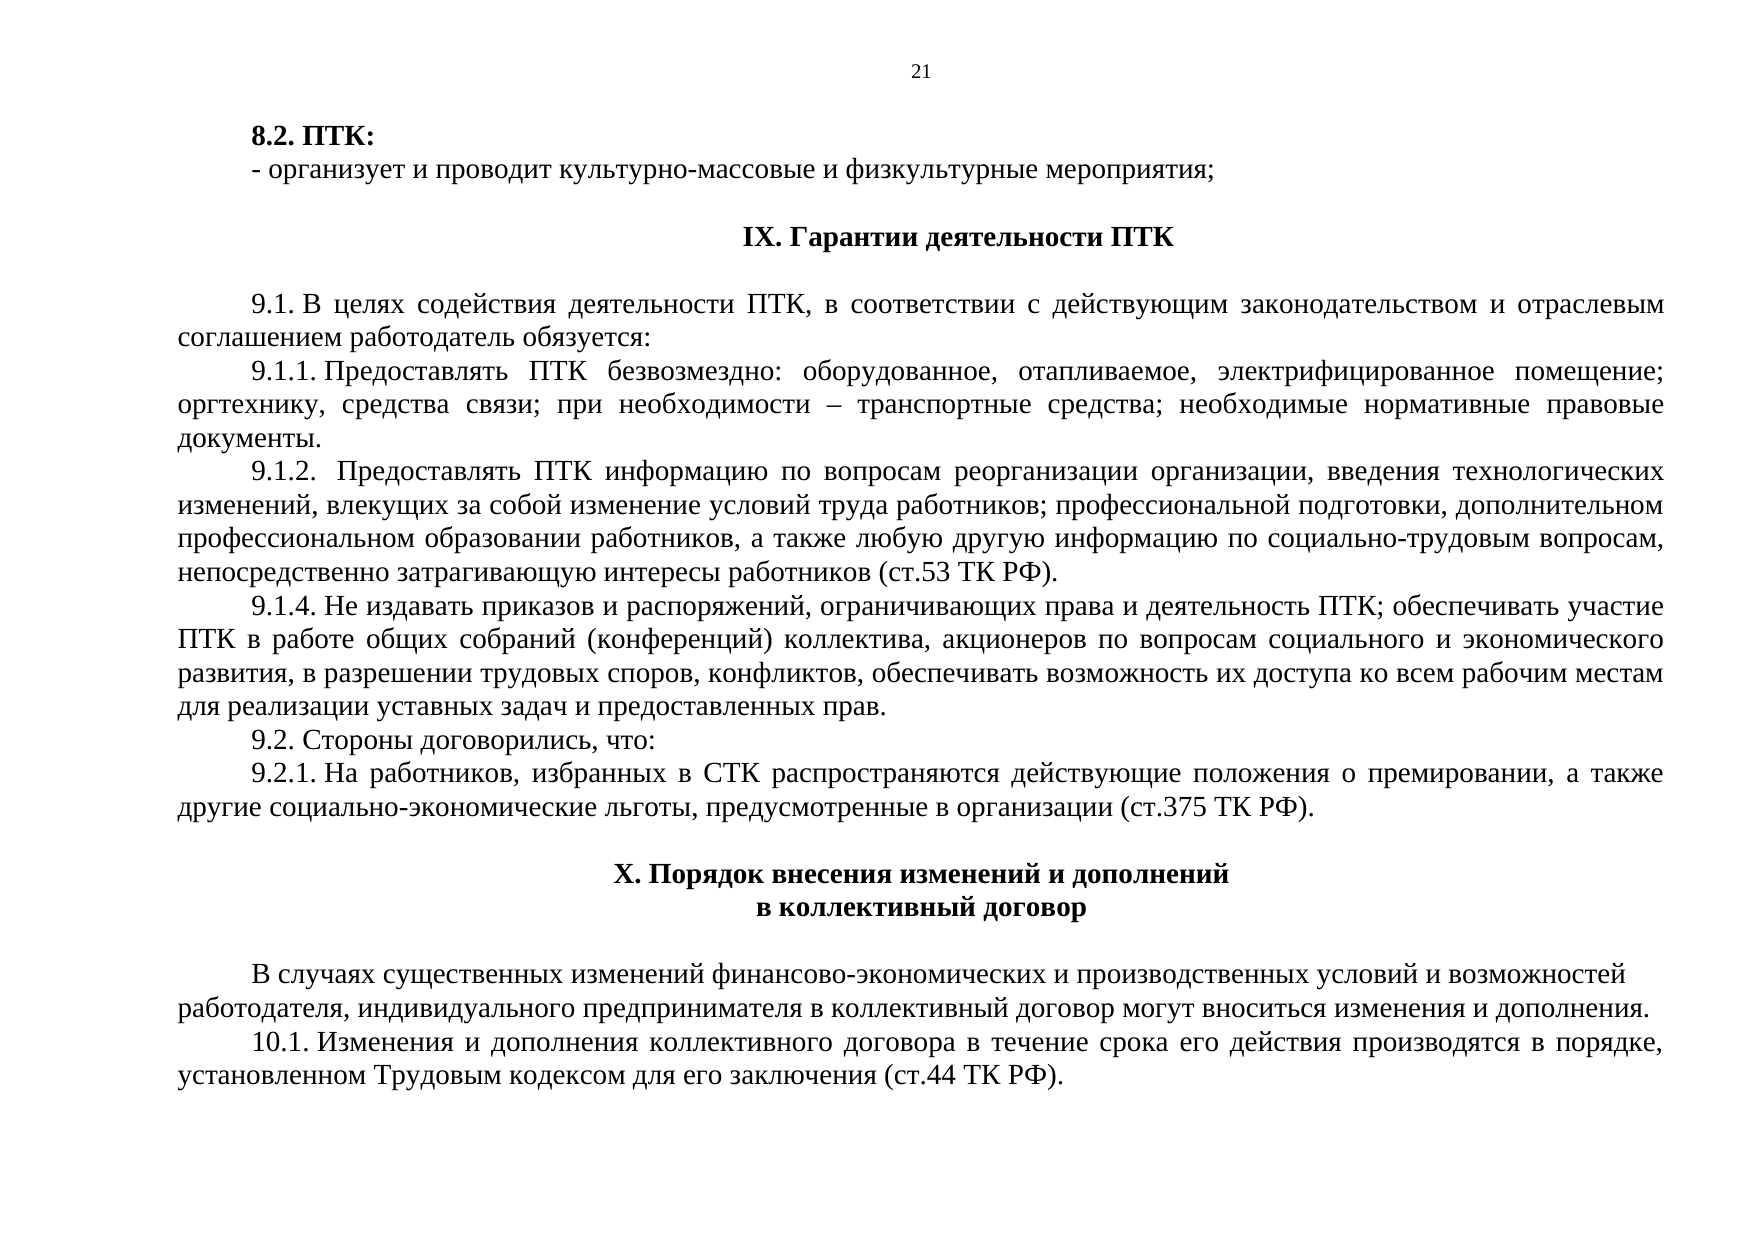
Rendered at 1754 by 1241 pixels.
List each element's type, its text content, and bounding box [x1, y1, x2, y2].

text 9.1.4. Не издавать приказов и распоряжений, ограничивающих права и деятельность ПТК; обеспечивать участие ПТК в работе общих собраний (конференций) коллектива, акционеров по вопросам социального и экономического развития, в разрешении трудовых споров, конфликтов, обеспечивать возможность их доступа ко всем рабочим местам для реализации уставных задач и предоставленных прав. [177, 588, 1665, 722]
text Х. Порядок внесения изменений и дополнений [177, 856, 1665, 889]
text 9.2.1. На работников, избранных в СТК распространяются действующие положения о премировании, а также другие социально-экономические льготы, предусмотренные в организации (ст.375 ТК РФ). [177, 755, 1665, 822]
text В случаях существенных изменений финансово-экономических и производственных условий и возможностей работодателя, индивидуального предпринимателя в коллективный договор могут вноситься изменения и дополнения. [177, 957, 1680, 1024]
text 10.1. Изменения и дополнения коллективного договора в течение срока его действия производятся в порядке, установленном Трудовым кодексом для его заключения (ст.44 ТК РФ). [177, 1024, 1665, 1091]
text 8.2. ПТК: [177, 118, 1665, 152]
text 9.2. Стороны договорились, что: [177, 722, 1665, 755]
text - организует и проводит культурно-массовые и физкультурные мероприятия; [177, 152, 1665, 185]
text 9.1.2. Предоставлять ПТК информацию по вопросам реорганизации организации, введения технологических изменений, влекущих за собой изменение условий труда работников; профессиональной подготовки, дополнительном профессиональном образовании работников, а также любую другую информацию по социально-трудовым вопросам, непосредственно затрагивающую интересы работников (ст.53 ТК РФ). [177, 453, 1665, 588]
text в коллективный договор [177, 889, 1665, 923]
text IХ. Гарантии деятельности ПТК [177, 219, 1665, 252]
text 9.1.1. Предоставлять ПТК безвозмездно: оборудованное, отапливаемое, электрифицированное помещение; оргтехнику, средства связи; при необходимости – транспортные средства; необходимые нормативные правовые документы. [177, 353, 1665, 453]
text 9.1. В целях содействия деятельности ПТК, в соответствии с действующим законодательством и отраслевым соглашением работодатель обязуется: [177, 286, 1665, 353]
